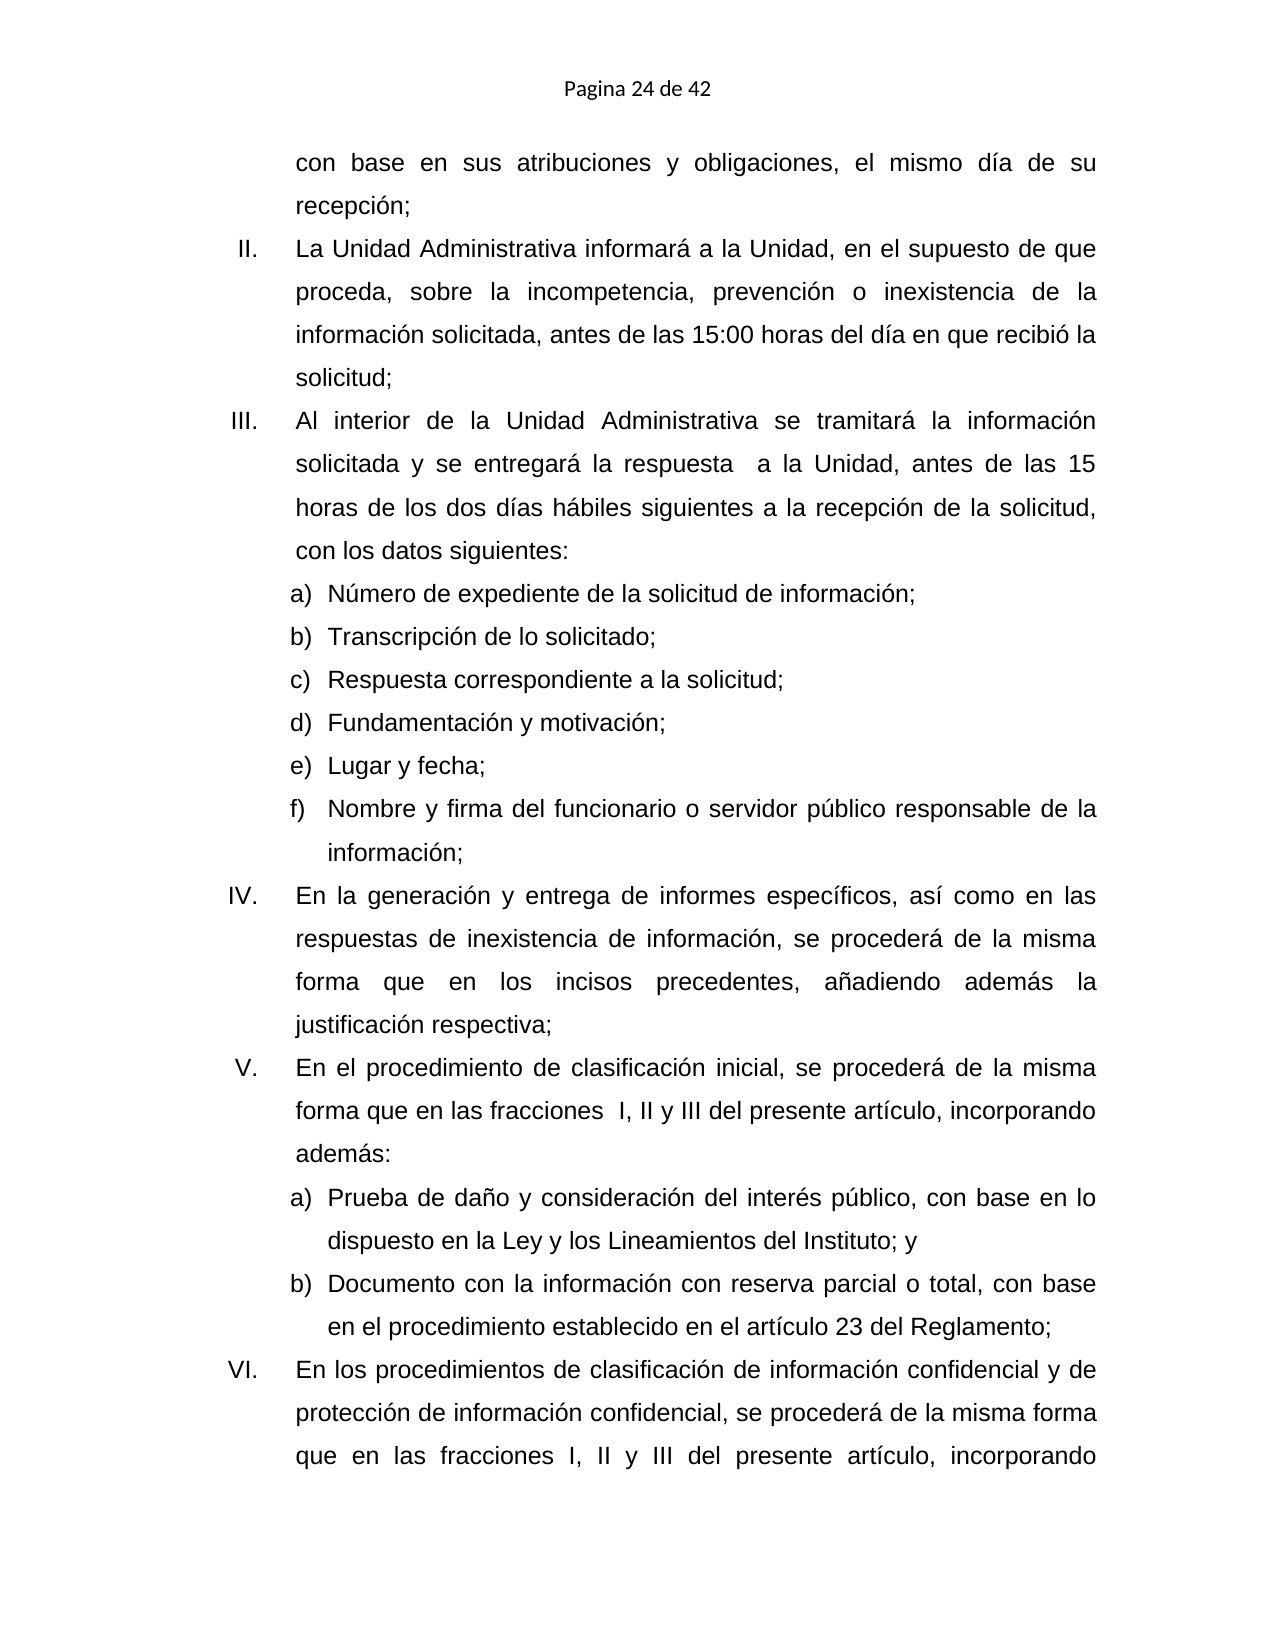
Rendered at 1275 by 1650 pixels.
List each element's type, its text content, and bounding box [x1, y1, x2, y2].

list Prueba de daño y consideración del interés público, con base en lo dispuesto en la Ley y los Lineamientos del Instituto; y [290, 1183, 1098, 1254]
list En la generación y entrega de informes específicos, así como en las respuestas de inexistencia de información, se procederá de la misma forma que en los incisos precedentes, añadiendo además la justificación respectiva; [258, 881, 1098, 1039]
list Transcripción de lo solicitado; [290, 622, 1098, 651]
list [258, 148, 1098, 219]
list Lugar y fecha; [290, 751, 1098, 780]
list Respuesta correspondiente a la solicitud; [290, 665, 1098, 694]
list Documento con la información con reserva parcial o total, con base en el procedimiento establecido en el artículo 23 del Reglamento; [290, 1269, 1098, 1341]
list La Unidad Administrativa informará a la Unidad, en el supuesto de que proceda, sobre la incompetencia, prevención o inexistencia de la información solicitada, antes de las 15:00 horas del día en que recibió la solicitud; [258, 234, 1098, 392]
list Fundamentación y motivación; [290, 708, 1098, 737]
list Número de expediente de la solicitud de información; [290, 579, 1098, 608]
list Al interior de la Unidad Administrativa se tramitará la información solicitada y se entregará la respuesta a la Unidad, antes de las 15 horas de los dos días hábiles siguientes a la recepción de la solicitud, con los datos siguientes: [258, 406, 1098, 564]
list En el procedimiento de clasificación inicial, se procederá de la misma forma que en las fracciones I, II y III del presente artículo, incorporando además: [258, 1053, 1098, 1168]
list Nombre y firma del funcionario o servidor público responsable de la información; [290, 794, 1098, 866]
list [258, 1355, 1098, 1470]
